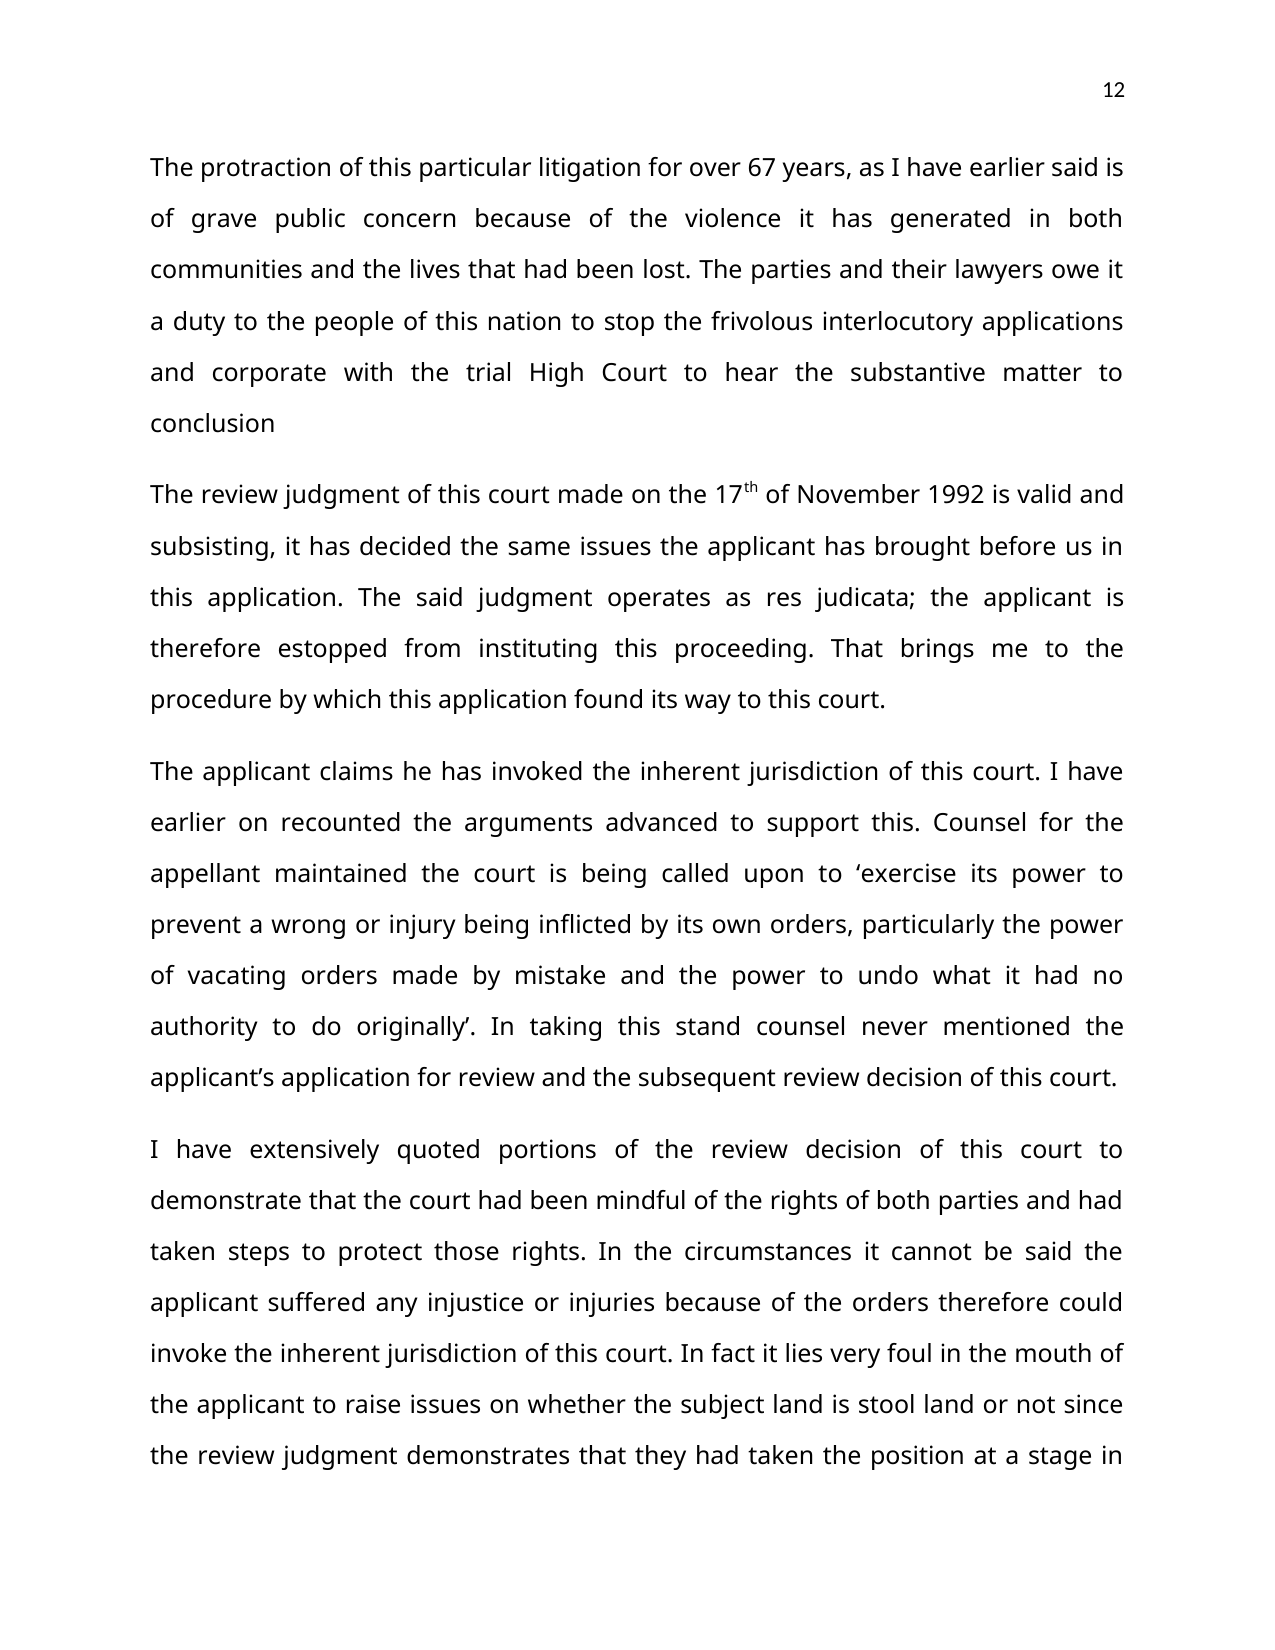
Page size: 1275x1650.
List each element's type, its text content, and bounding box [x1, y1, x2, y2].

text The protraction of this particular litigation for over 67 years, as I have earlier said is of grave public concern because of the violence it has generated in both communities and the lives that had been lost. The parties and their lawyers owe it a duty to the people of this nation to stop the frivolous interlocutory applications and corporate with the trial High Court to hear the substantive matter to conclusion [150, 150, 1125, 439]
text The applicant claims he has invoked the inherent jurisdiction of this court. I have earlier on recounted the arguments advanced to support this. Counsel for the appellant maintained the court is being called upon to ‘exercise its power to prevent a wrong or injury being inflicted by its own orders, particularly the power of vacating orders made by mistake and the power to undo what it had no authority to do originally’. In taking this stand counsel never mentioned the applicant’s application for review and the subsequent review decision of this court. [150, 753, 1125, 1093]
text The review judgment of this court made on the 17th of November 1992 is valid and subsisting, it has decided the same issues the applicant has brought before us in this application. The said judgment operates as res judicata; the applicant is therefore estopped from instituting this proceeding. That brings me to the procedure by which this application found its way to this court. [150, 477, 1125, 715]
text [150, 1131, 1125, 1472]
